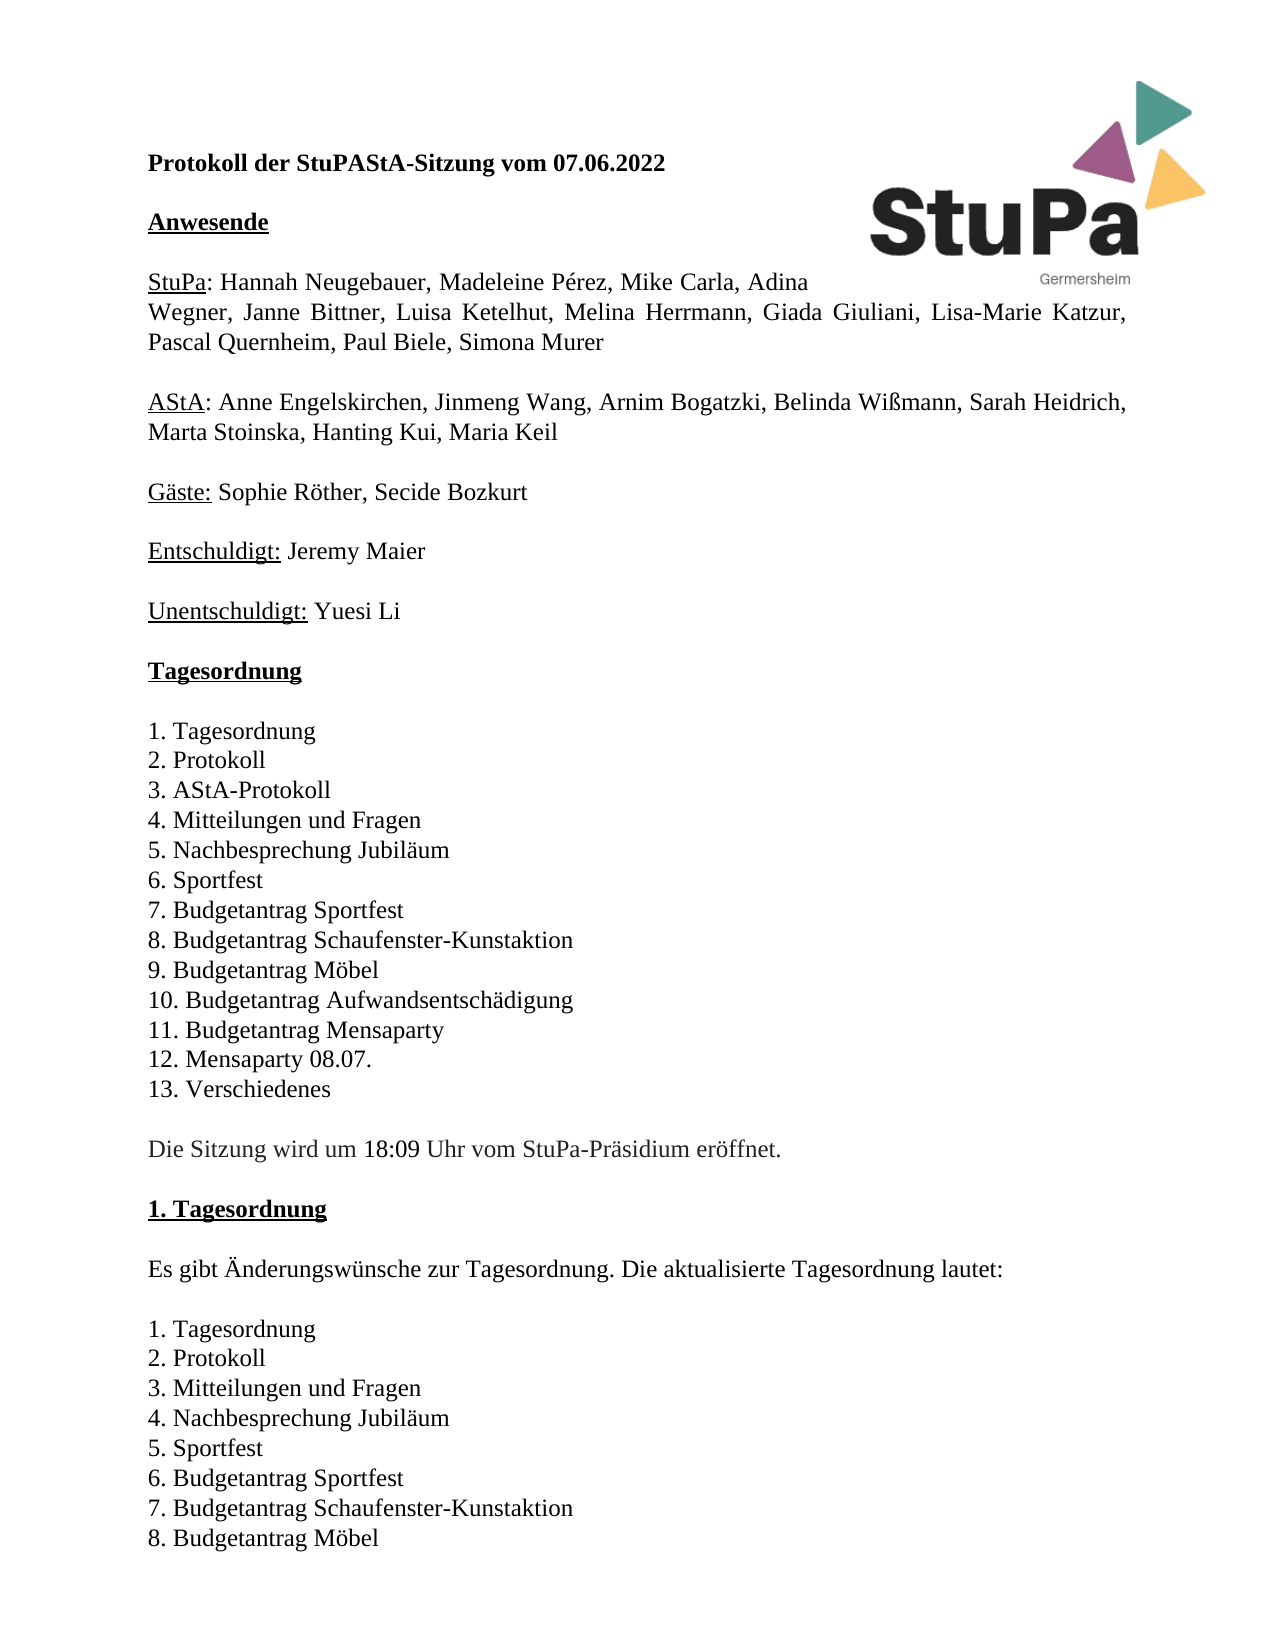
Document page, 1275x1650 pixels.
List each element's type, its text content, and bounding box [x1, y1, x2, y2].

text 10. Budgetantrag Aufwandsentschädigung [148, 985, 1127, 1013]
text 1. Tagesordnung [148, 1314, 1127, 1342]
text 8. Budgetantrag Möbel [148, 1523, 1127, 1552]
text Entschuldigt: Jeremy Maier [148, 536, 1127, 565]
text 9. Budgetantrag Möbel [148, 955, 1127, 984]
text 7. Budgetantrag Schaufenster-Kunstaktion [148, 1493, 1127, 1522]
text Anwesende [148, 207, 828, 236]
picture [828, 28, 1216, 295]
text 6. Sportfest [148, 865, 1127, 894]
text 5. Sportfest [148, 1433, 1127, 1462]
text 7. Budgetantrag Sportfest [148, 895, 1127, 924]
text 5. Nachbesprechung Jubiläum [148, 835, 1127, 864]
text 11. Budgetantrag Mensaparty [148, 1015, 1127, 1043]
text 8. Budgetantrag Schaufenster-Kunstaktion [148, 925, 1127, 954]
text 1. Tagesordnung [148, 1194, 1127, 1223]
text 13. Verschiedenes [148, 1074, 1127, 1103]
text Unentschuldigt: Yuesi Li [148, 596, 1127, 625]
text 3. AStA-Protokoll [148, 776, 1127, 804]
text 2. Protokoll [148, 746, 1127, 774]
text Tagesordnung [148, 656, 1127, 685]
text 3. Mitteilungen und Fragen [148, 1373, 1127, 1402]
text 4. Nachbesprechung Jubiläum [148, 1403, 1127, 1432]
text Die Sitzung wird um 18:09 Uhr vom StuPa-Präsidium eröffnet. [426, 1134, 1127, 1163]
text StuPa: Hannah Neugebauer, Madeleine Pérez, Mike Carla, Adina Wegner, Janne Bittner, Luisa Ketelhut, Melina Herrmann, Giada Giuliani, Lisa-Marie Katzur, Pascal Quernheim, Paul Biele, Simona Murer [148, 267, 1127, 356]
text Es gibt Änderungswünsche zur Tagesordnung. Die aktualisierte Tagesordnung lautet: [148, 1254, 1127, 1283]
text Die Sitzung wird um 18:09 Uhr vom StuPa-Präsidium eröffnet. [148, 1134, 357, 1163]
text 4. Mitteilungen und Fragen [148, 805, 1127, 834]
text 1. Tagesordnung [148, 716, 1127, 744]
text Gäste: Sophie Röther, Secide Bozkurt [148, 477, 1127, 505]
text 12. Mensaparty 08.07. [148, 1044, 1127, 1073]
text 2. Protokoll [148, 1343, 1127, 1372]
text Protokoll der StuPAStA-Sitzung vom 07.06.2022 [148, 148, 828, 176]
text 6. Budgetantrag Sportfest [148, 1463, 1127, 1492]
text AStA: Anne Engelskirchen, Jinmeng Wang, Arnim Bogatzki, Belinda Wißmann, Sarah Heidrich, Marta Stoinska, Hanting Kui, Maria Keil [148, 387, 1127, 446]
